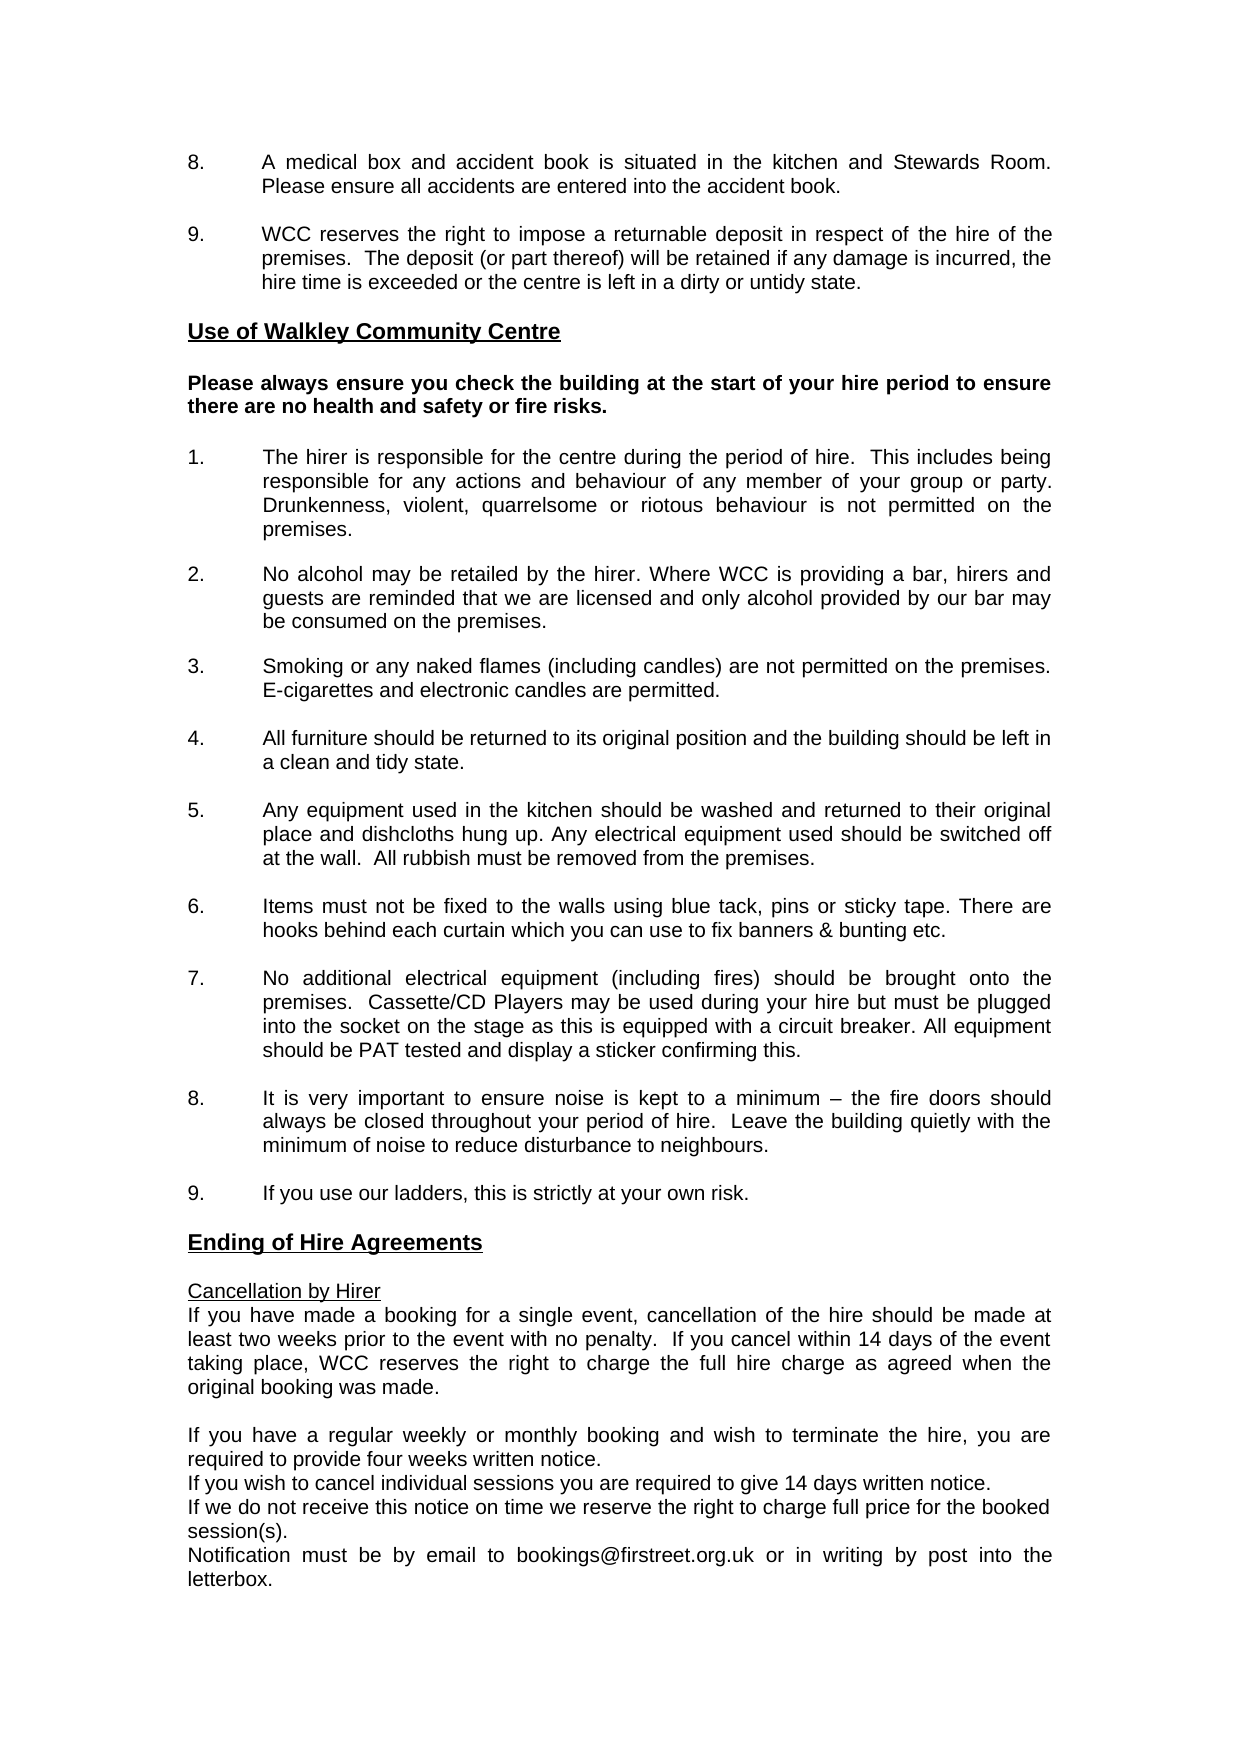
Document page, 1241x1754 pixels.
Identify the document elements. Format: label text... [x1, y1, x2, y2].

list No alcohol may be retailed by the hirer. Where WCC is providing a bar, hirers and guests are reminded that we are licensed and only alcohol provided by our bar may be consumed on the premises. [187, 561, 1053, 633]
text Cancellation by Hirer [187, 1279, 1053, 1303]
text Use of Walkley Community Centre [187, 318, 1053, 344]
list The hirer is responsible for the centre during the period of hire. This includes being responsible for any actions and behaviour of any member of your group or party. Drunkenness, violent, quarrelsome or riotous behaviour is not permitted on the premises. [187, 445, 1053, 541]
text If we do not receive this notice on time we reserve the right to charge full price for the booked session(s). [187, 1495, 1053, 1543]
text If you wish to cancel individual sessions you are required to give 14 days written notice. [187, 1471, 1053, 1495]
list No additional electrical equipment (including fires) should be brought onto the premises. Cassette/CD Players may be used during your hire but must be plugged into the socket on the stage as this is equipped with a circuit breaker. All equipment should be PAT tested and display a sticker confirming this. [187, 966, 1053, 1061]
text If you have made a booking for a single event, cancellation of the hire should be made at least two weeks prior to the event with no penalty. If you cancel within 14 days of the event taking place, WCC reserves the right to charge the full hire charge as agreed when the original booking was made. [187, 1303, 1053, 1399]
list WCC reserves the right to impose a returnable deposit in respect of the hire of the premises. The deposit (or part thereof) will be retained if any damage is incurred, the hire time is exceeded or the centre is left in a dirty or untidy state. [187, 222, 1053, 294]
text Please always ensure you check the building at the start of your hire period to ensure there are no health and safety or fire risks. [187, 370, 1053, 418]
list Items must not be fixed to the walls using blue tack, pins or sticky tape. There are hooks behind each curtain which you can use to fix banners & bunting etc. [187, 894, 1053, 942]
list If you use our ladders, this is strictly at your own risk. [187, 1181, 1053, 1205]
text If you have a regular weekly or monthly booking and wish to terminate the hire, you are required to provide four weeks written notice. [187, 1423, 1053, 1471]
list Smoking or any naked flames (including candles) are not permitted on the premises. E-cigarettes and electronic candles are permitted. [187, 654, 1053, 702]
list It is very important to ensure noise is kept to a minimum – the fire doors should always be closed throughout your period of hire. Leave the building quietly with the minimum of noise to reduce disturbance to neighbours. [187, 1085, 1053, 1157]
list A medical box and accident book is situated in the kitchen and Stewards Room. Please ensure all accidents are entered into the accident book. [187, 150, 1053, 198]
text Notification must be by email to bookings@firstreet.org.uk or in writing by post into the letterbox. [187, 1543, 1053, 1591]
list Any equipment used in the kitchen should be washed and returned to their original place and dishcloths hung up. Any electrical equipment used should be switched off at the wall. All rubbish must be removed from the premises. [187, 798, 1053, 870]
list All furniture should be returned to its original position and the building should be left in a clean and tidy state. [187, 726, 1053, 774]
text Ending of Hire Agreements [187, 1229, 1053, 1255]
